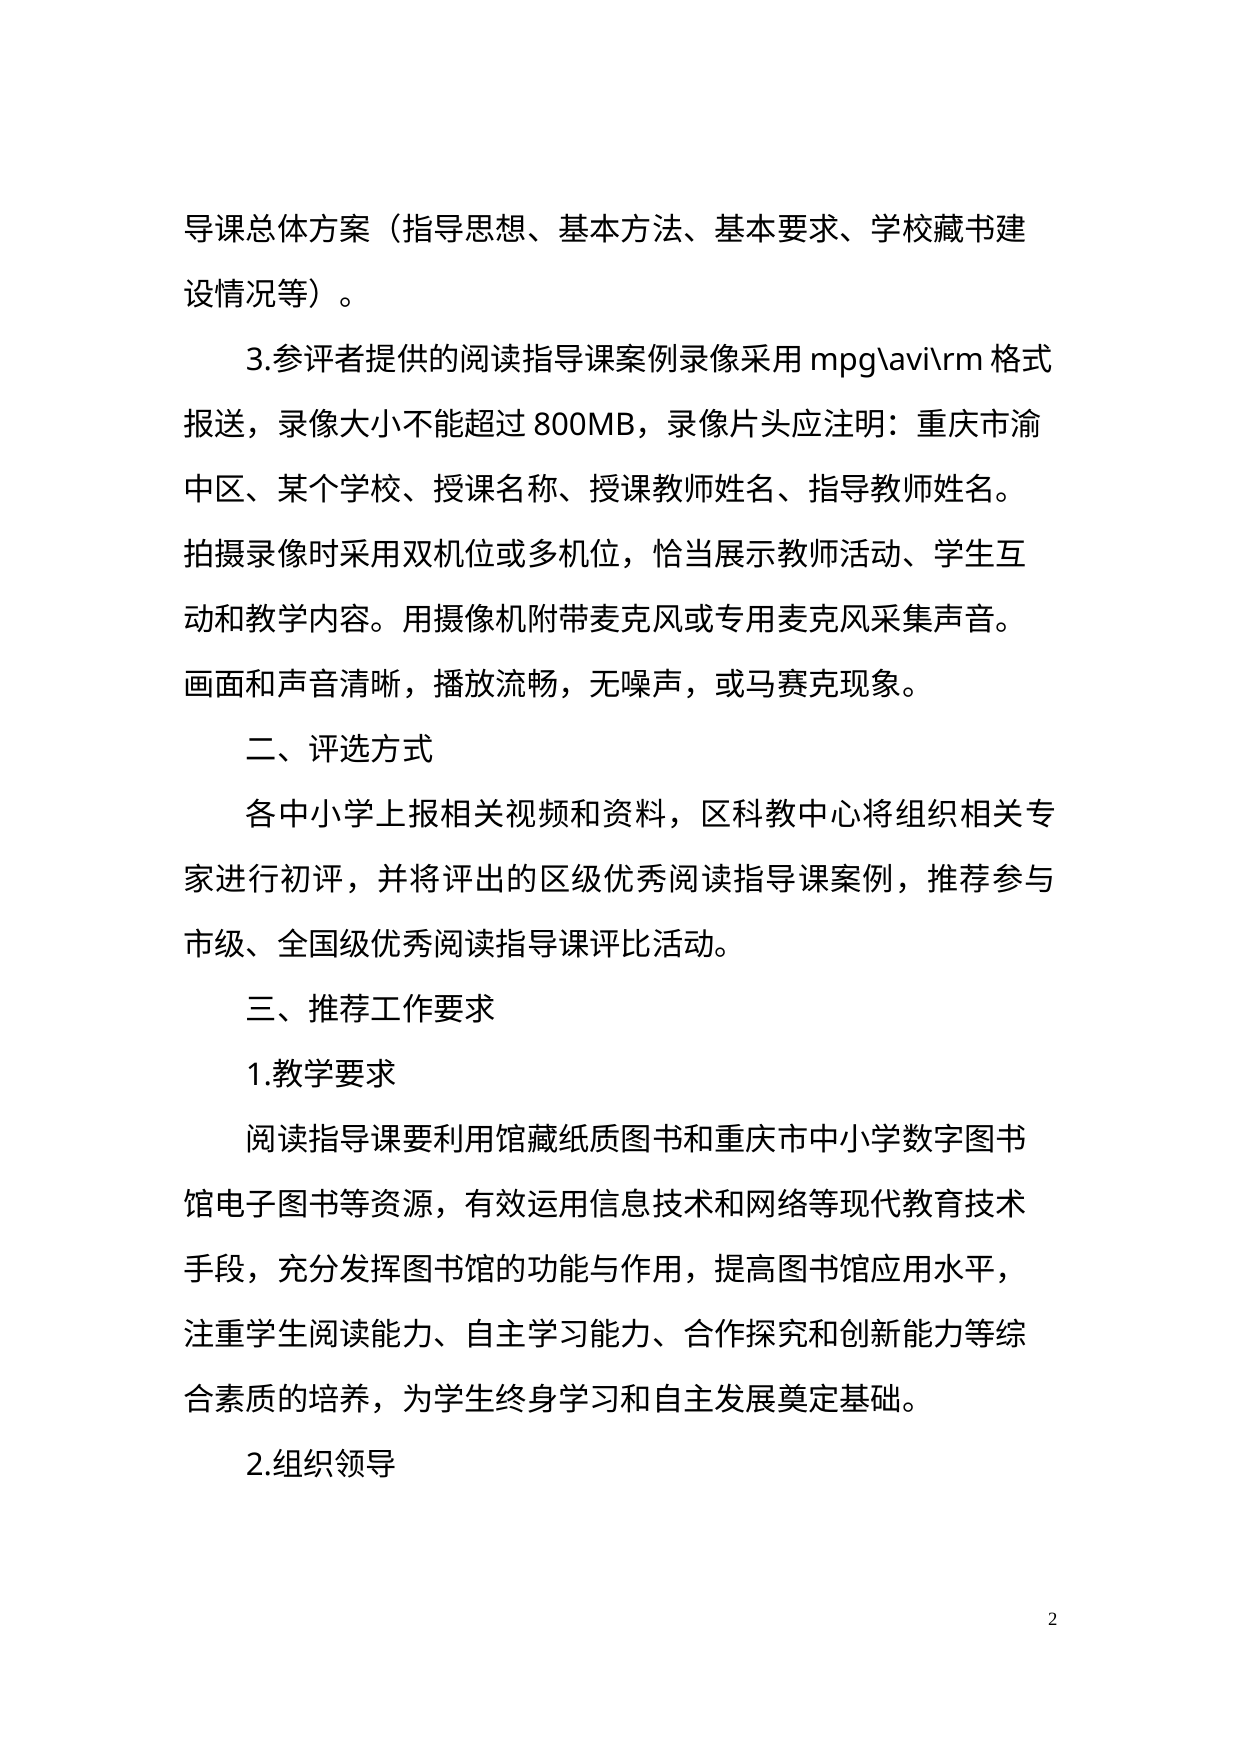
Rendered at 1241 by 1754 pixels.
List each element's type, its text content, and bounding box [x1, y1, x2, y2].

text 1.教学要求 [183, 1039, 1057, 1104]
text 三、推荐工作要求 [183, 974, 1057, 1039]
text 3.参评者提供的阅读指导课案例录像采用mpg\avi\rm格式报送，录像大小不能超过800MB，录像片头应注明：重庆市渝中区、某个学校、授课名称、授课教师姓名、指导教师姓名。拍摄录像时采用双机位或多机位，恰当展示教师活动、学生互动和教学内容。用摄像机附带麦克风或专用麦克风采集声音。画面和声音清晰，播放流畅，无噪声，或马赛克现象。 [183, 324, 1057, 714]
text 2.组织领导 [183, 1429, 1057, 1494]
text 各中小学上报相关视频和资料，区科教中心将组织相关专家进行初评，并将评出的区级优秀阅读指导课案例，推荐参与市级、全国级优秀阅读指导课评比活动。 [183, 779, 1057, 974]
text 阅读指导课要利用馆藏纸质图书和重庆市中小学数字图书馆电子图书等资源，有效运用信息技术和网络等现代教育技术手段，充分发挥图书馆的功能与作用，提高图书馆应用水平，注重学生阅读能力、自主学习能力、合作探究和创新能力等综合素质的培养，为学生终身学习和自主发展奠定基础。 [183, 1104, 1057, 1429]
text 二、评选方式 [183, 714, 1057, 779]
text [183, 194, 1057, 324]
